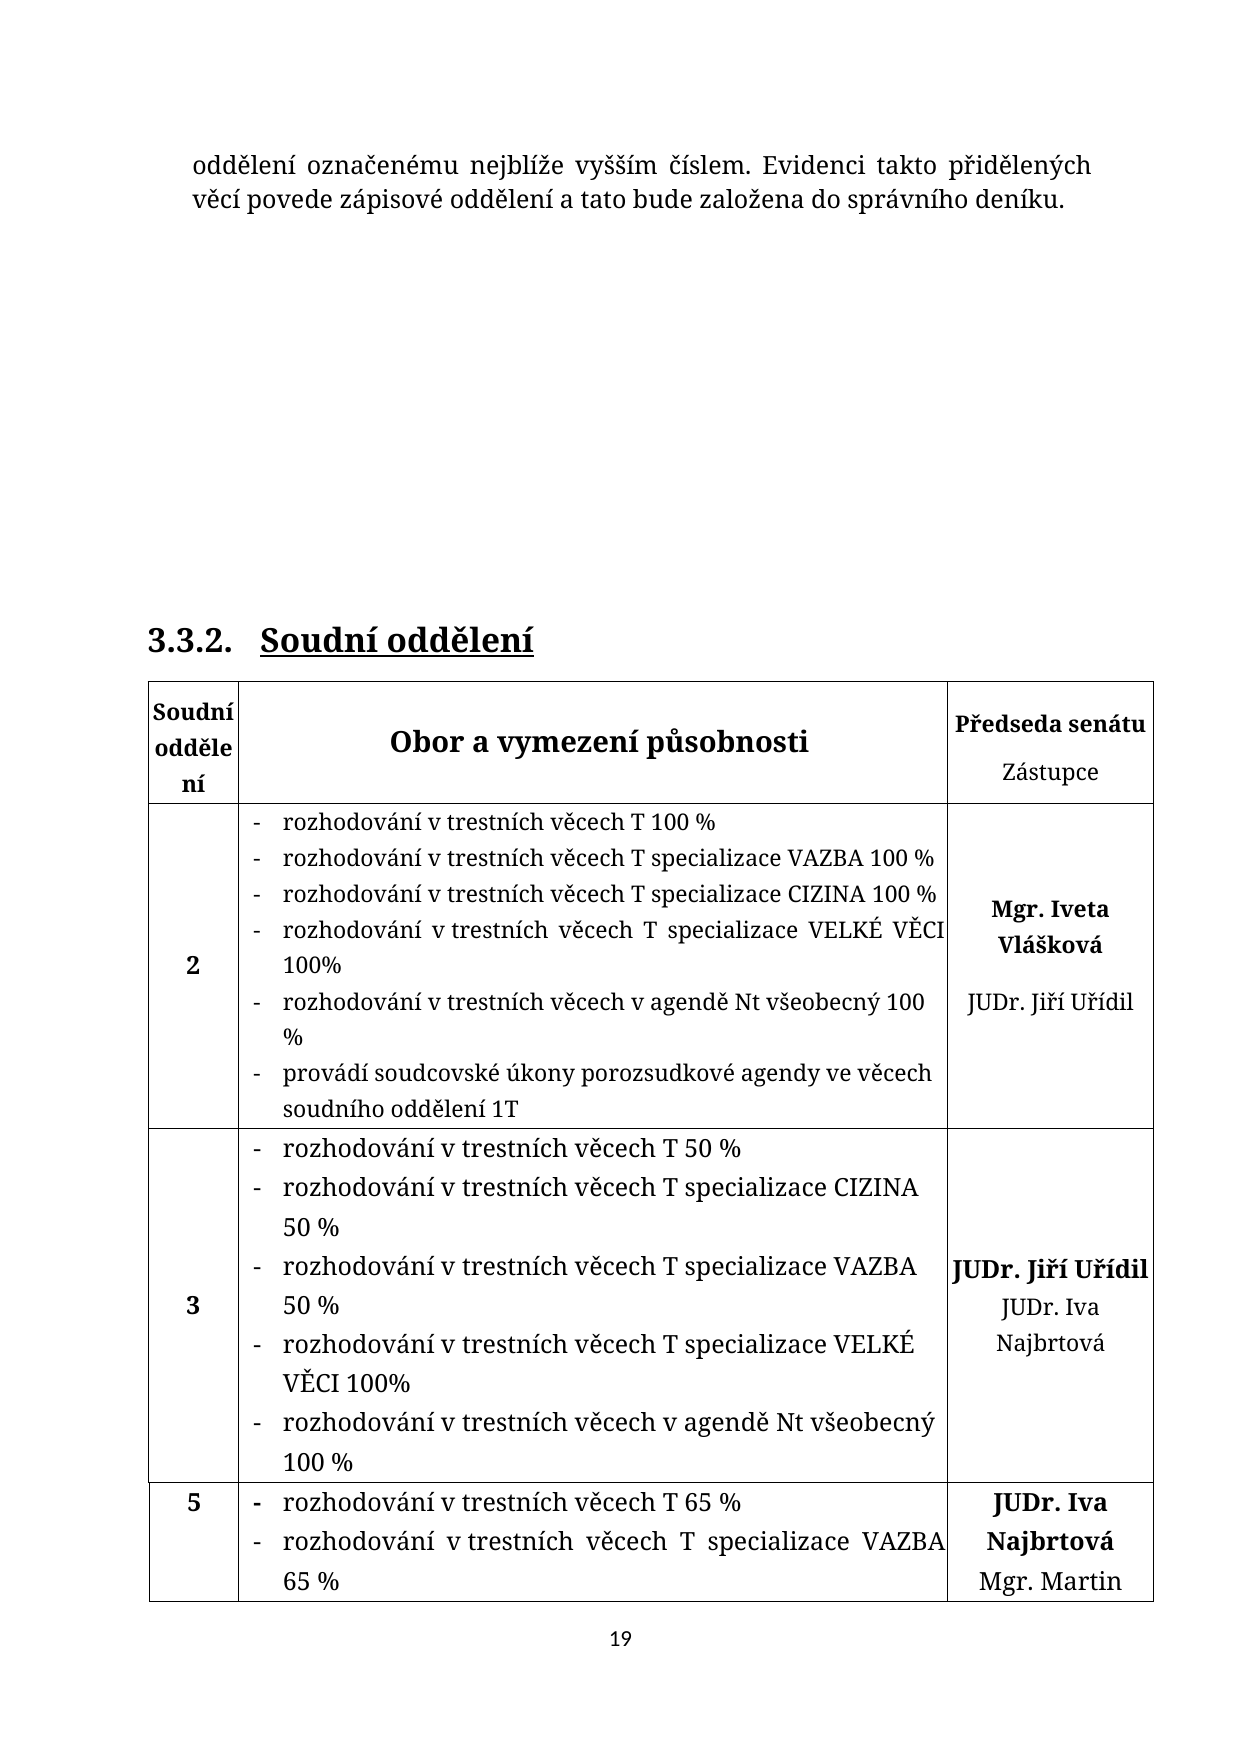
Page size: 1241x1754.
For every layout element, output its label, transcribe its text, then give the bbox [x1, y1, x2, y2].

list Soudní oddělení [148, 616, 1093, 662]
table_header Předseda senátu Zástupce [948, 682, 1153, 803]
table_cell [239, 1483, 947, 1601]
table_cell rozhodování v trestních věcech T 100 % rozhodování v trestních věcech T specializace VAZBA 100 % rozhodování v trestních věcech T specializace CIZINA 100 % rozhodování v trestních věcech T specializace VELKÉ VĚCI 100% rozhodování v trestních věcech v agendě Nt všeobecný 100 % provádí soudcovské úkony porozsudkové agendy ve věcech soudního oddělení 1T [239, 804, 947, 1128]
table_cell JUDr. Jiří Uřídil JUDr. Iva Najbrtová [948, 1129, 1153, 1482]
table_cell Mgr. Iveta Vlášková JUDr. Jiří Uřídil [948, 804, 1153, 1128]
table_cell rozhodování v trestních věcech T 50 % rozhodování v trestních věcech T specializace CIZINA 50 % rozhodování v trestních věcech T specializace VAZBA 50 % rozhodování v trestních věcech T specializace VELKÉ VĚCI 100% rozhodování v trestních věcech v agendě Nt všeobecný 100 % [239, 1129, 947, 1482]
table_cell 3 [149, 1129, 238, 1482]
table_cell 2 [149, 804, 238, 1128]
table_header Soudní oddělení [149, 682, 238, 803]
table_header Obor a vymezení působnosti [239, 682, 947, 803]
table_cell 5 [150, 1483, 238, 1601]
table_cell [948, 1483, 1153, 1601]
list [154, 148, 1093, 216]
